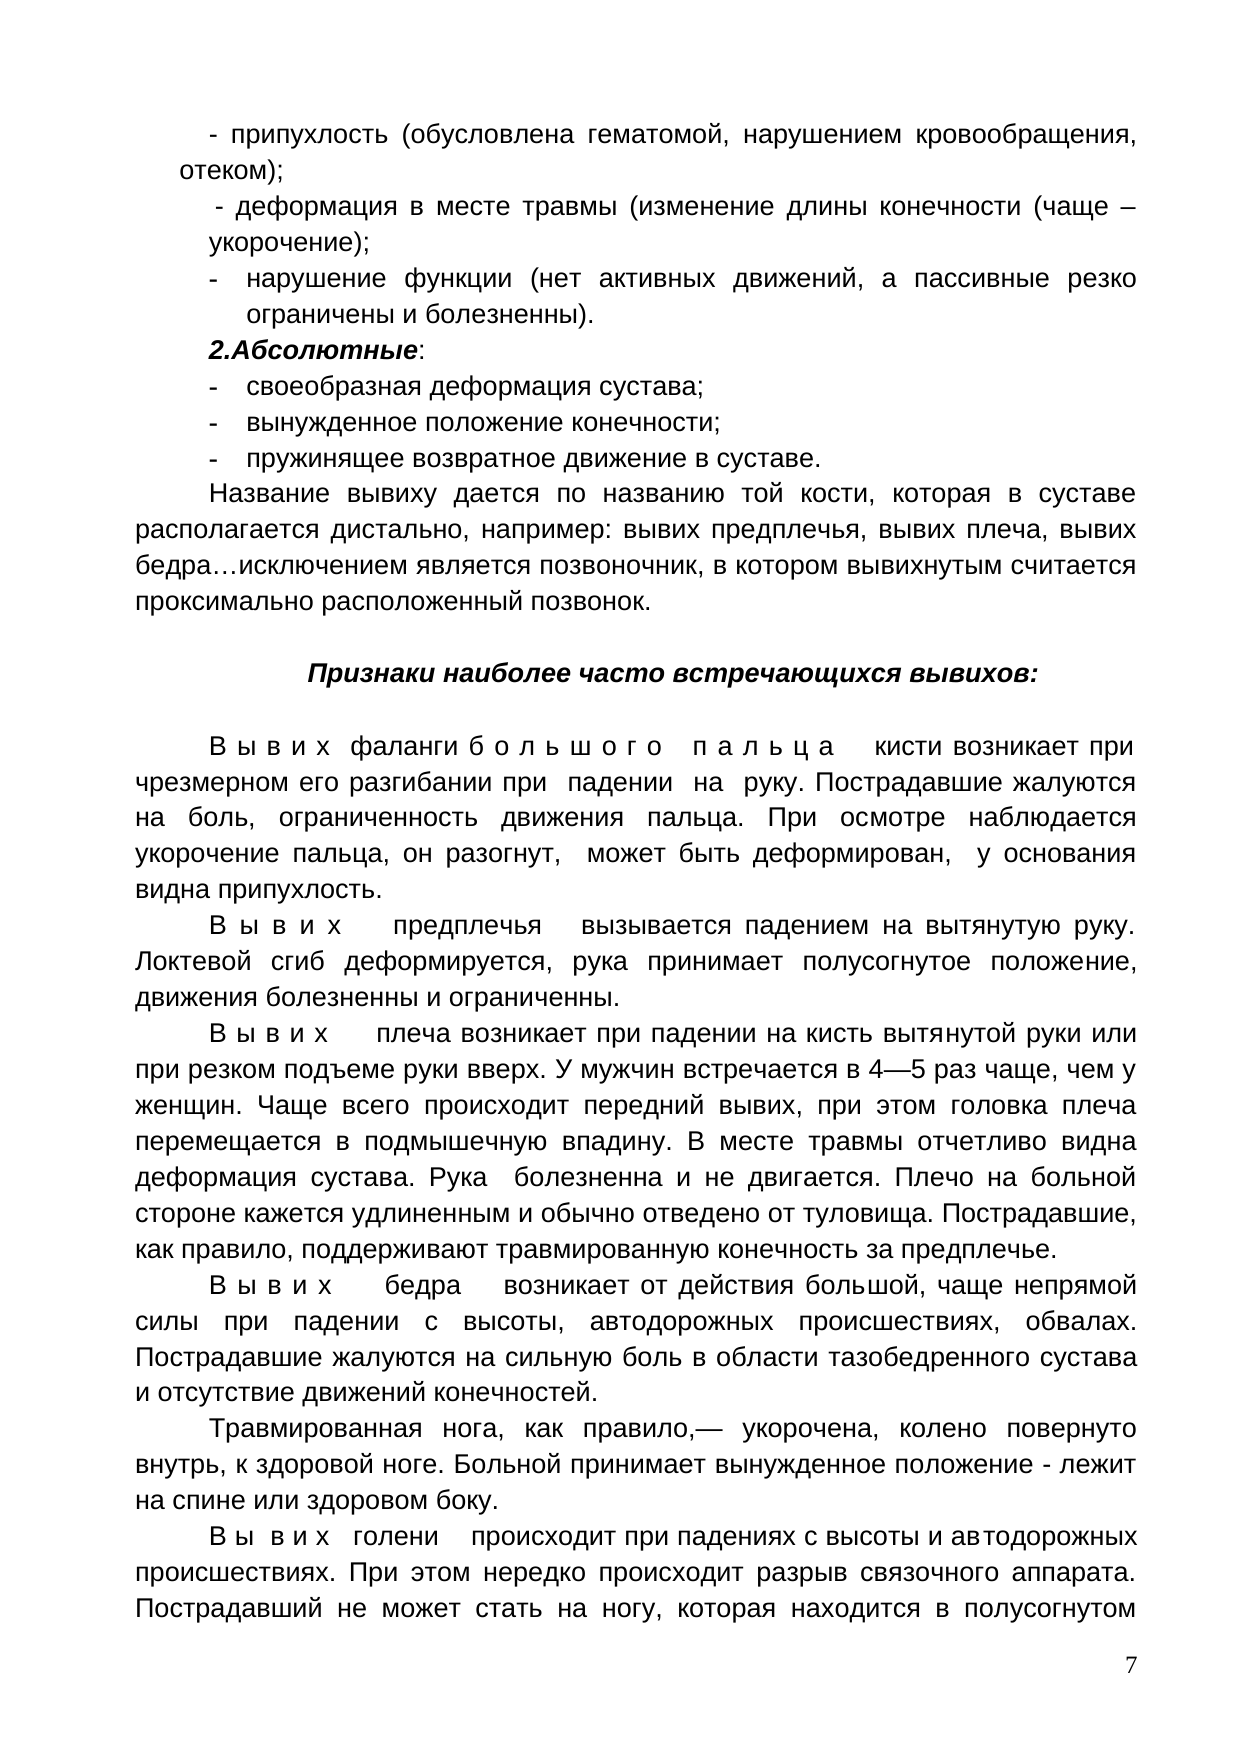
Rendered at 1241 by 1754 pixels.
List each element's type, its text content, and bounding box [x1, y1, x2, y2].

text В ы в и х плеча возникает при падении на кисть вытянутой руки или при резком подъеме руки вверх. У мужчин встречается в 4—5 раз чаще, чем у женщин. Чаще всего происходит передний вывих, при этом головка плеча перемещается в подмышечную впадину. В месте травмы отчетливо видна деформация сустава. Рука болезненна и не двигается. Плечо на больной стороне кажется удлиненным и обычно отведено от туловища. Пострадавшие, как правило, поддерживают травмированную конечность за предплечье. [135, 1017, 1137, 1264]
text В ы в и х предплечья вызывается падением на вытянутую руку. Локтевой сгиб деформируется, рука принимает полусогнутое положение, движения болезненны и ограниченны. [135, 909, 1137, 1012]
list своеобразная деформация сустава; [208, 370, 1137, 401]
text Травмированная нога, как правило,— укорочена, колено повернуто внутрь, к здоровой ноге. Больной принимает вынужденное положение - лежит на спине или здоровом боку. [135, 1412, 1137, 1516]
list вынужденное положение конечности; [208, 406, 1137, 437]
text - припухлость (обусловлена гематомой, нарушением кровообращения, отеком); [179, 118, 1137, 185]
text В ы в и х бедра возникает от действия большой, чаще непрямой силы при падении с высоты, автодорожных происшествиях, обвалах. Пострадавшие жалуются на сильную боль в области тазобедренного сустава и отсутствие движений конечностей. [135, 1269, 1137, 1408]
text Признаки наиболее часто встречающихся вывихов: [135, 657, 1137, 688]
list нарушение функции (нет активных движений, а пассивные резко ограничены и болезненны). [208, 262, 1137, 329]
text Название вывиху дается по названию той кости, которая в суставе располагается дистально, например: вывих предплечья, вывих плеча, вывих бедра…исключением является позвоночник, в котором вывихнутым считается проксимально расположенный позвонок. [135, 477, 1137, 617]
list пружинящее возвратное движение в суставе. [208, 442, 1137, 473]
text В ы в и х фаланги б о л ь ш о г о п а л ь ц а кисти возникает при чрезмерном его разгибании при падении на руку. Пострадавшие жалуются на боль, ограниченность движения пальца. При осмотре наблюдается укорочение пальца, он разогнут, может быть деформирован, у основания видна припухлость. [135, 729, 1137, 904]
text - деформация в месте травмы (изменение длины конечности (чаще – укорочение); [179, 190, 1137, 257]
text 2.Абсолютные: [208, 334, 1137, 365]
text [135, 1520, 1137, 1623]
